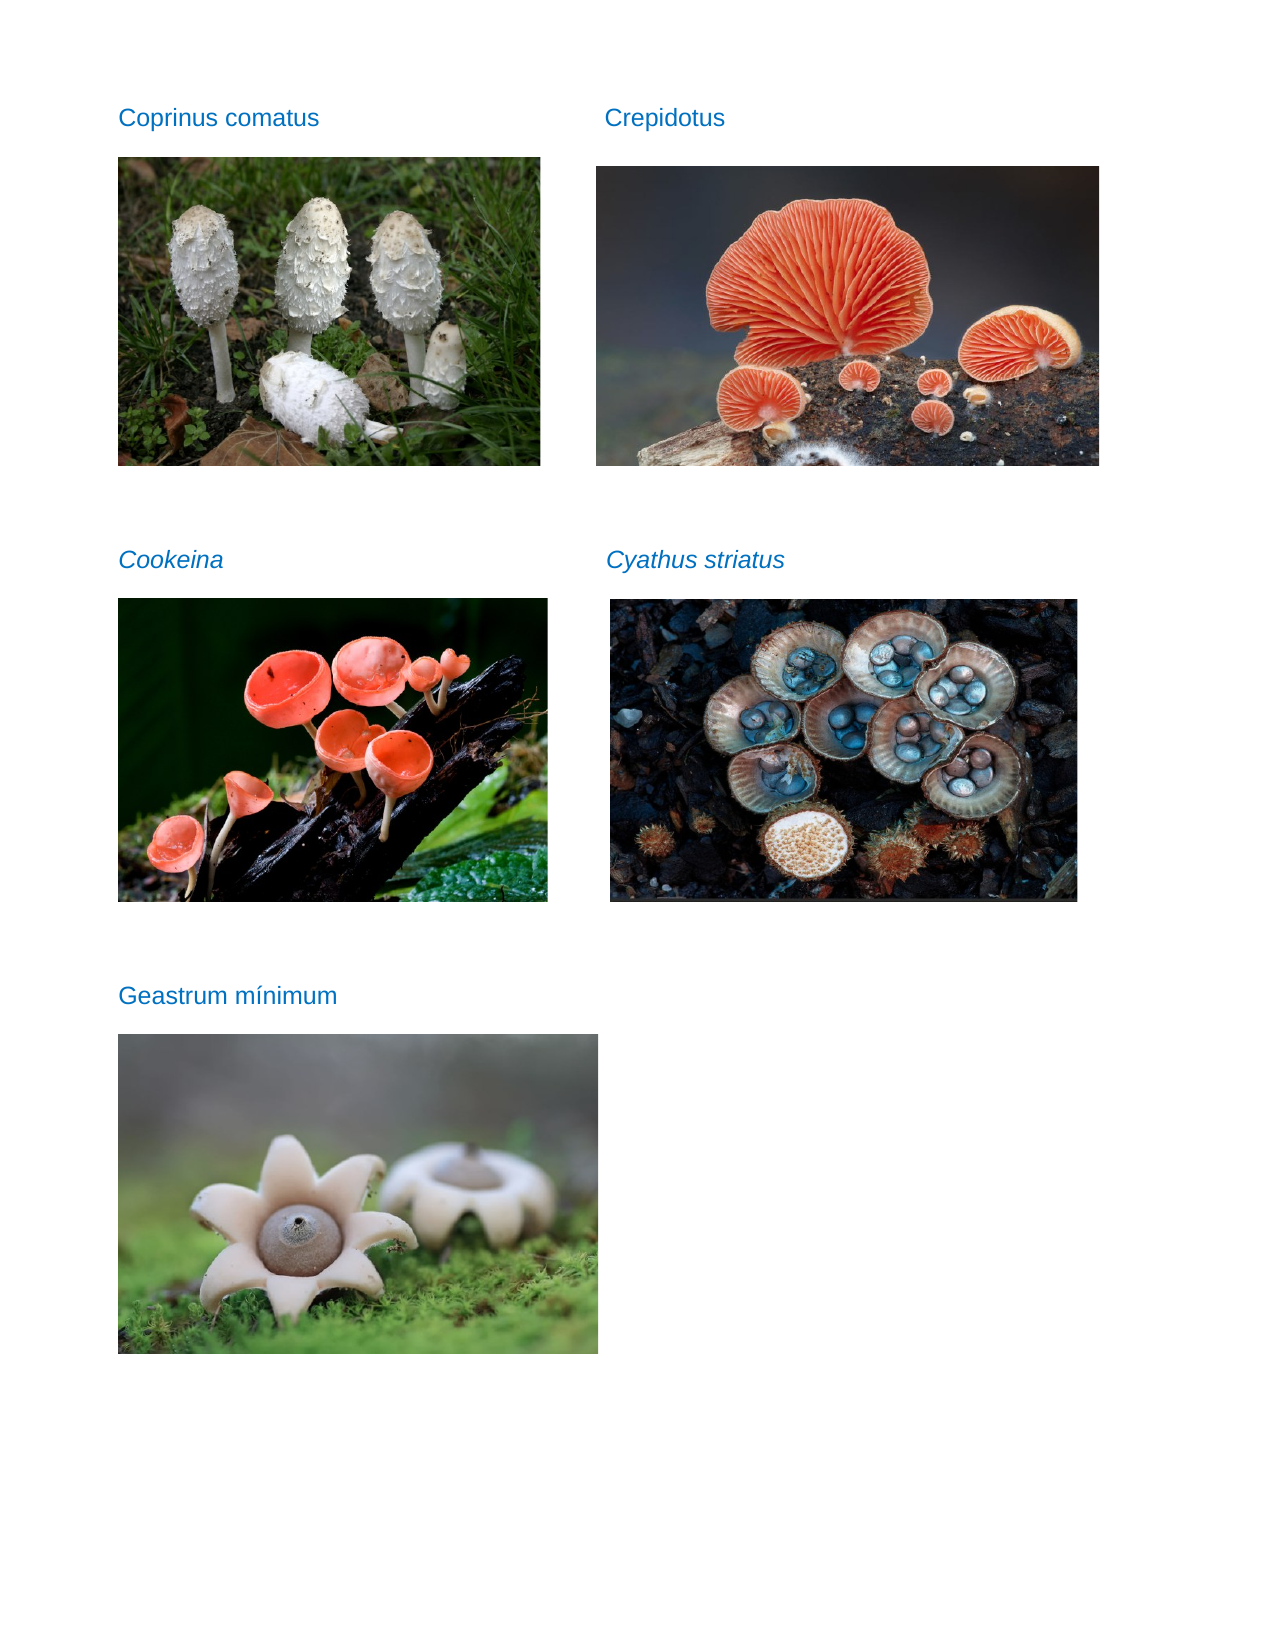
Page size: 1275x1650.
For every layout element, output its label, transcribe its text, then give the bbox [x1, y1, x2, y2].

picture [118, 157, 541, 466]
text Geastrum mínimum [118, 981, 1152, 1009]
text Coprinus comatus Crepidotus [118, 103, 1152, 132]
picture [610, 599, 1078, 902]
picture [118, 1034, 599, 1354]
picture [596, 166, 1100, 466]
picture [118, 598, 548, 902]
text Cookeina Cyathus striatus [118, 545, 1152, 574]
